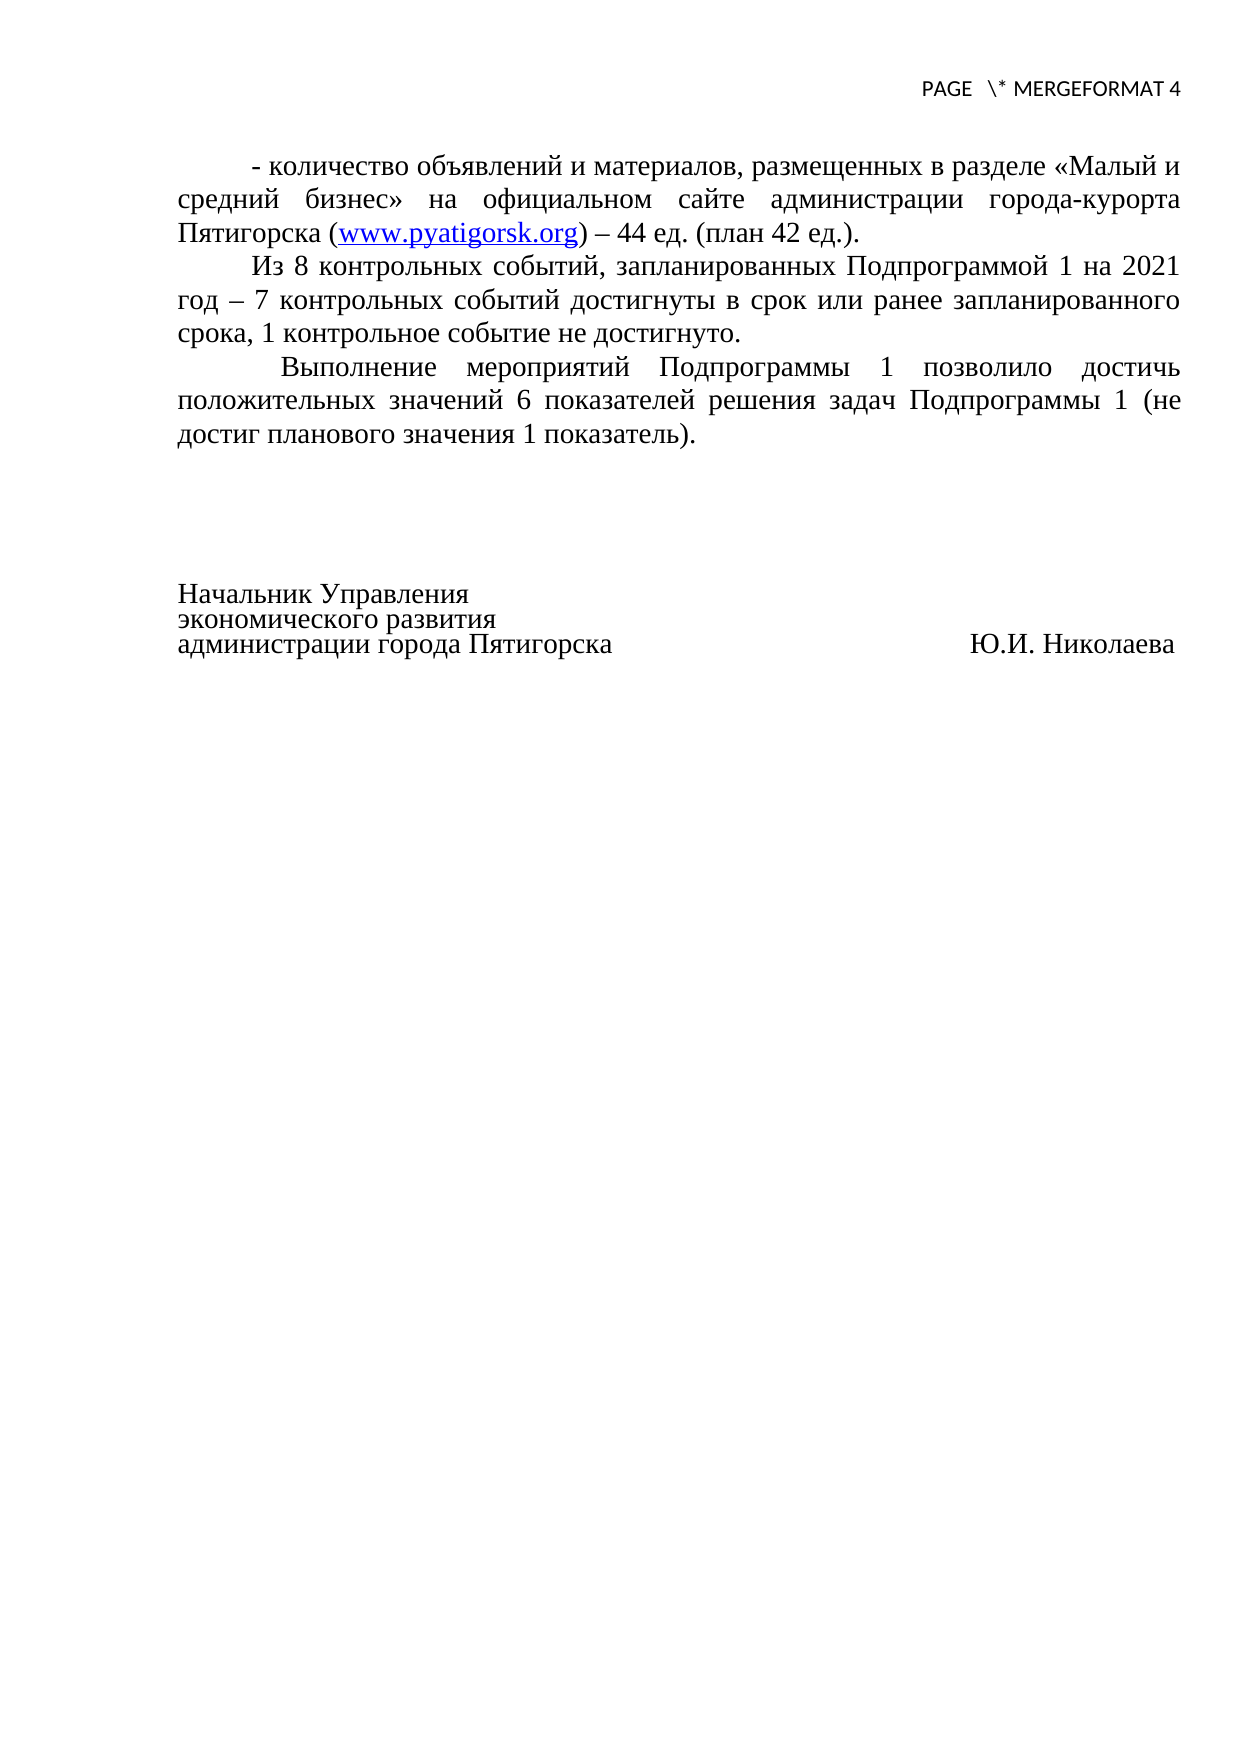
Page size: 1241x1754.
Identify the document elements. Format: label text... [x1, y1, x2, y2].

list Начальник Управления [177, 584, 1181, 609]
list - количество объявлений и материалов, размещенных в разделе «Малый и средний бизнес» на официальном сайте администрации города-курорта Пятигорска (www.pyatigorsk.org) – 44 ед. (план 42 ед.). [177, 148, 1181, 248]
text Из 8 контрольных событий, запланированных Подпрограммой 1 на 2021 год – 7 контрольных событий достигнуты в срок или ранее запланированного срока, 1 контрольное событие не достигнуто. [177, 248, 1181, 349]
text Выполнение мероприятий Подпрограммы 1 позволило достичь положительных значений 6 показателей решения задач Подпрограммы 1 (не достиг планового значения 1 показатель). [177, 349, 1181, 449]
list экономического развития [177, 609, 1181, 634]
list администрации города Пятигорска Ю.И. Николаева [177, 634, 1181, 659]
